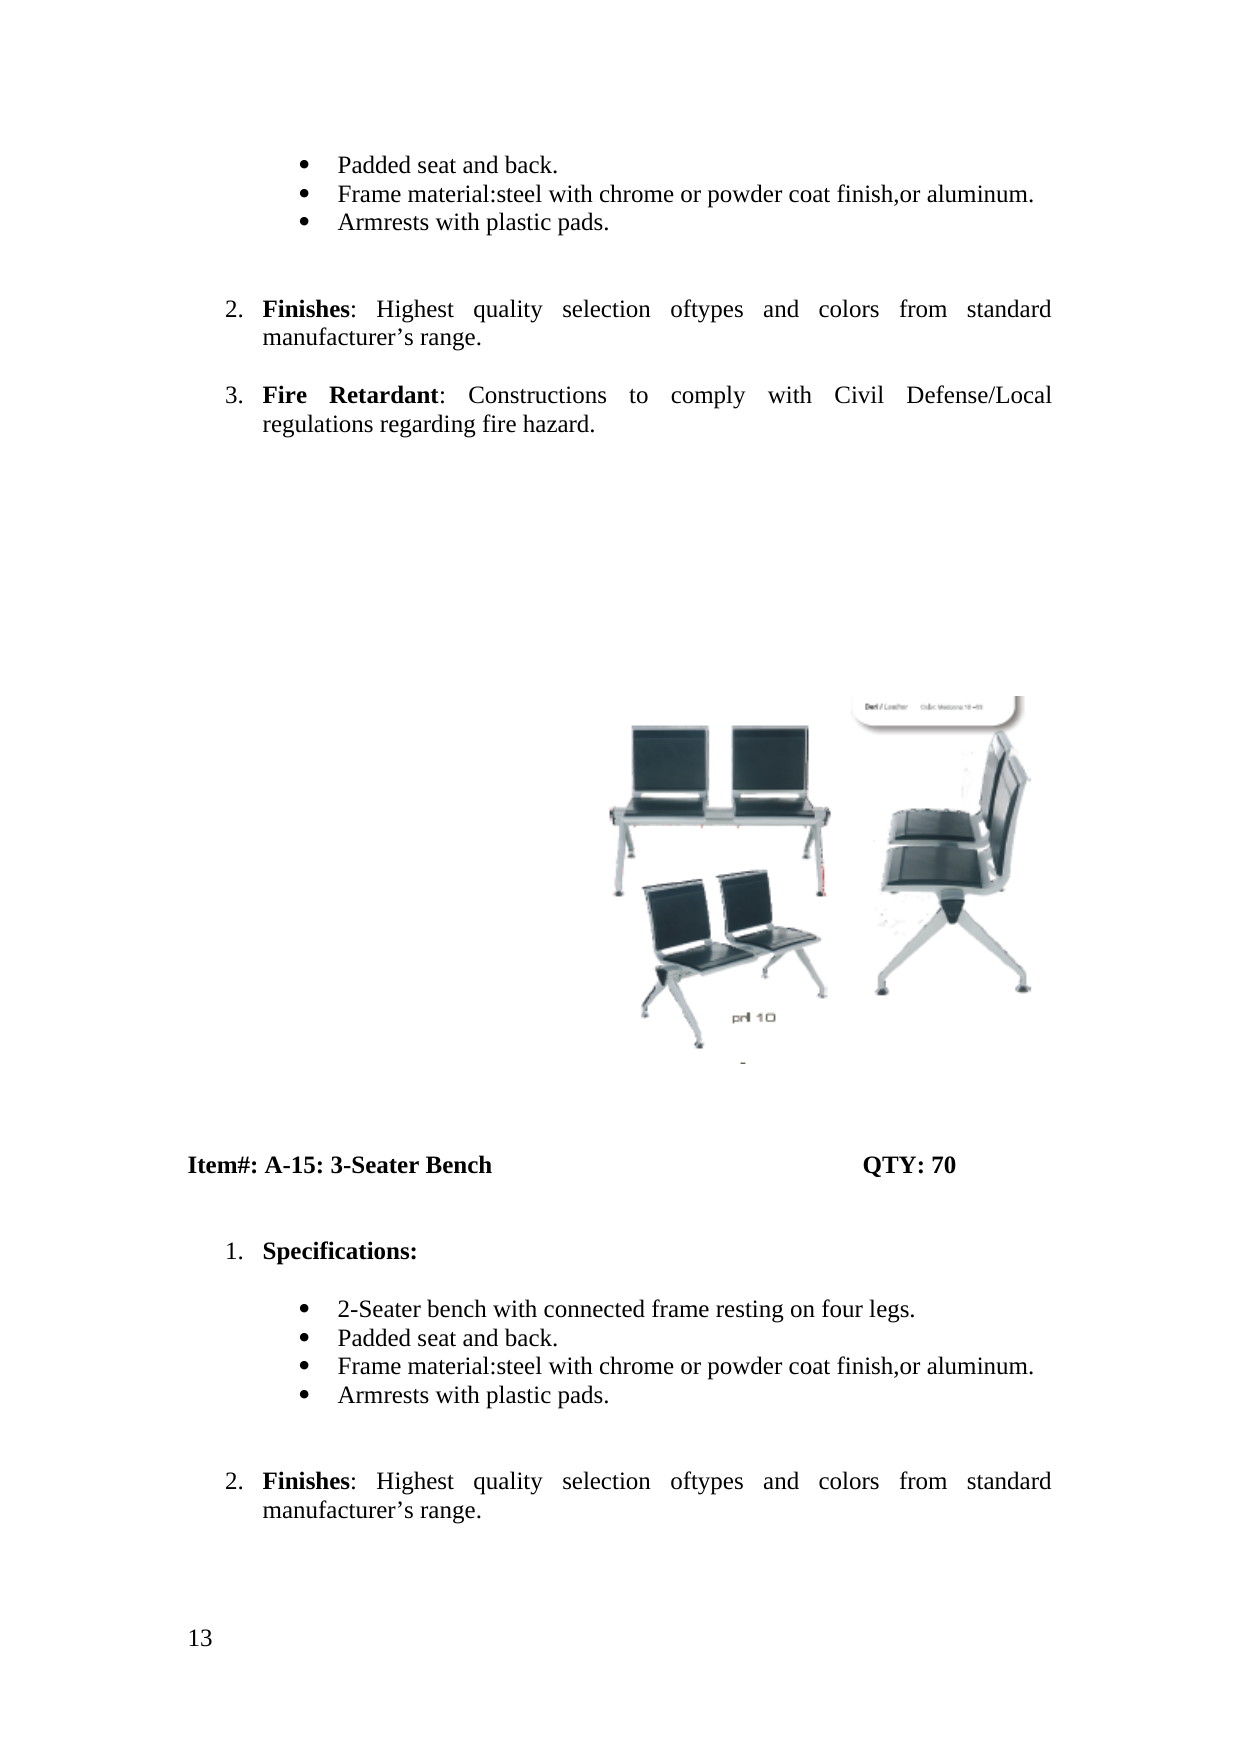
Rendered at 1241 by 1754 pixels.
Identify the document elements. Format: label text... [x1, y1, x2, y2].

list Armrests with plastic pads. [300, 1380, 1053, 1409]
list Finishes: Highest quality selection oftypes and colors from standard manufacturer’s range. [225, 294, 1053, 351]
list Finishes: Highest quality selection oftypes and colors from standard manufacturer’s range. [225, 1466, 1053, 1524]
list Padded seat and back. [300, 1323, 1053, 1351]
list Armrests with plastic pads. [300, 207, 1053, 236]
list Specifications: [225, 1236, 1053, 1265]
text Item#: A-15: 3-Seater Bench QTY: 70 [187, 1150, 1053, 1179]
list Frame material:steel with chrome or powder coat finish,or aluminum. [300, 179, 1053, 207]
list Padded seat and back. [300, 150, 1053, 179]
list Fire Retardant: Constructions to comply with Civil Defense/Local regulations regarding fire hazard. [225, 380, 1053, 437]
list 2-Seater bench with connected frame resting on four legs. [300, 1294, 1053, 1323]
list Frame material:steel with chrome or powder coat finish,or aluminum. [300, 1351, 1053, 1380]
